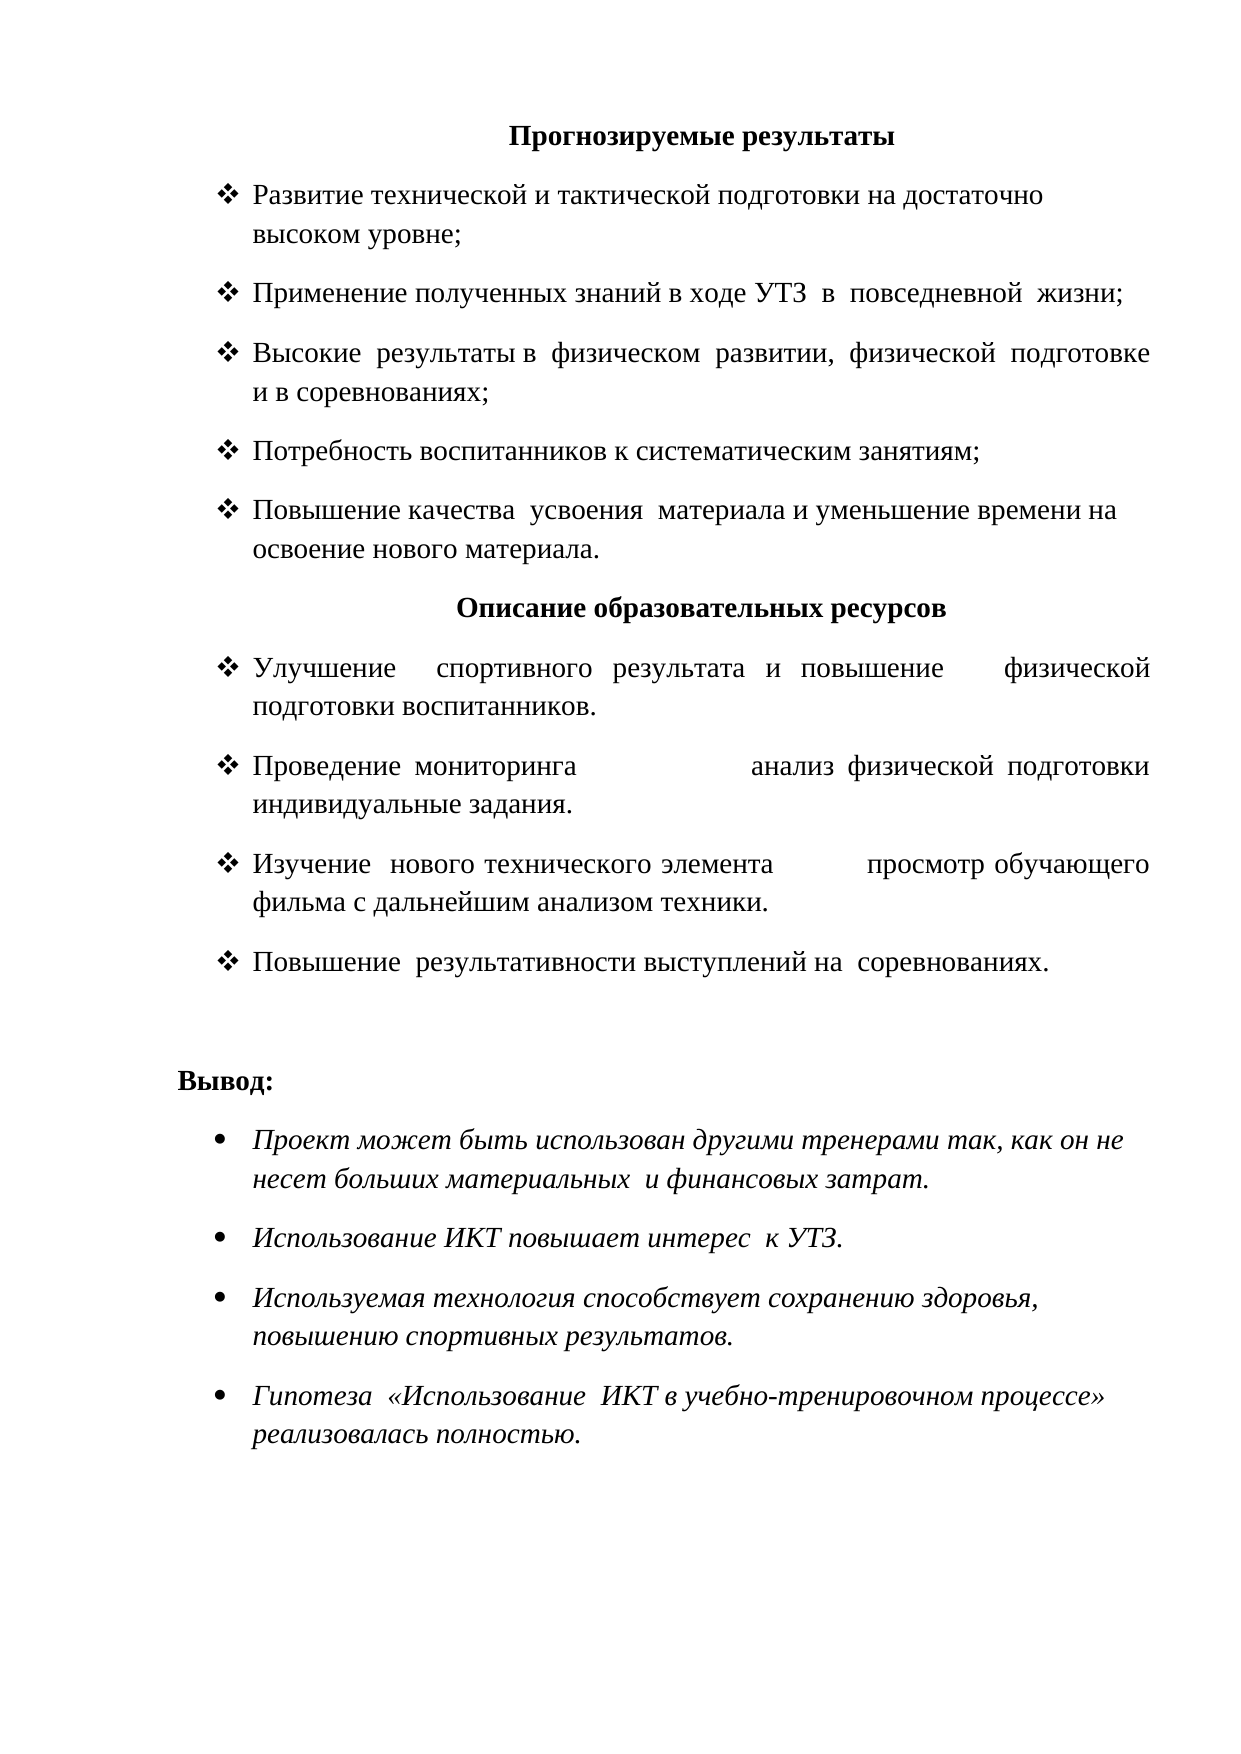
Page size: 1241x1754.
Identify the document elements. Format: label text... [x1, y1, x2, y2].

text Описание образовательных ресурсов [177, 591, 1152, 624]
list Применение полученных знаний в ходе УТЗ в повседневной жизни; [215, 276, 1152, 309]
list Развитие технической и тактической подготовки на достаточно высоком уровне; [215, 177, 1152, 250]
list Повышение качества усвоения материала и уменьшение времени на освоение нового материала. [215, 492, 1152, 565]
list Проект может быть использован другими тренерами так, как он не несет больших материальных и финансовых затрат. [215, 1122, 1152, 1194]
list Повышение результативности выступлений на соревнованиях. [215, 944, 1152, 978]
text Прогнозируемые результаты [252, 118, 1152, 152]
list Гипотеза «Использование ИКТ в учебно-тренировочном процессе» реализовалась полностью. [215, 1378, 1152, 1450]
list Использование ИКТ повышает интерес к УТЗ. [215, 1220, 1152, 1254]
text Вывод: [177, 1063, 1152, 1096]
list Изучение нового технического элемента просмотр обучающего фильма с дальнейшим анализом техники. [215, 846, 1152, 918]
list Проведение мониторинга анализ физической подготовки индивидуальные задания. [215, 748, 1152, 820]
list Потребность воспитанников к систематическим занятиям; [215, 433, 1152, 467]
list Используемая технология способствует сохранению здоровья, повышению спортивных результатов. [215, 1280, 1152, 1352]
list Улучшение спортивного результата и повышение физической подготовки воспитанников. [215, 650, 1152, 722]
list Высокие результаты в физическом развитии, физической подготовке и в соревнованиях; [215, 335, 1152, 407]
